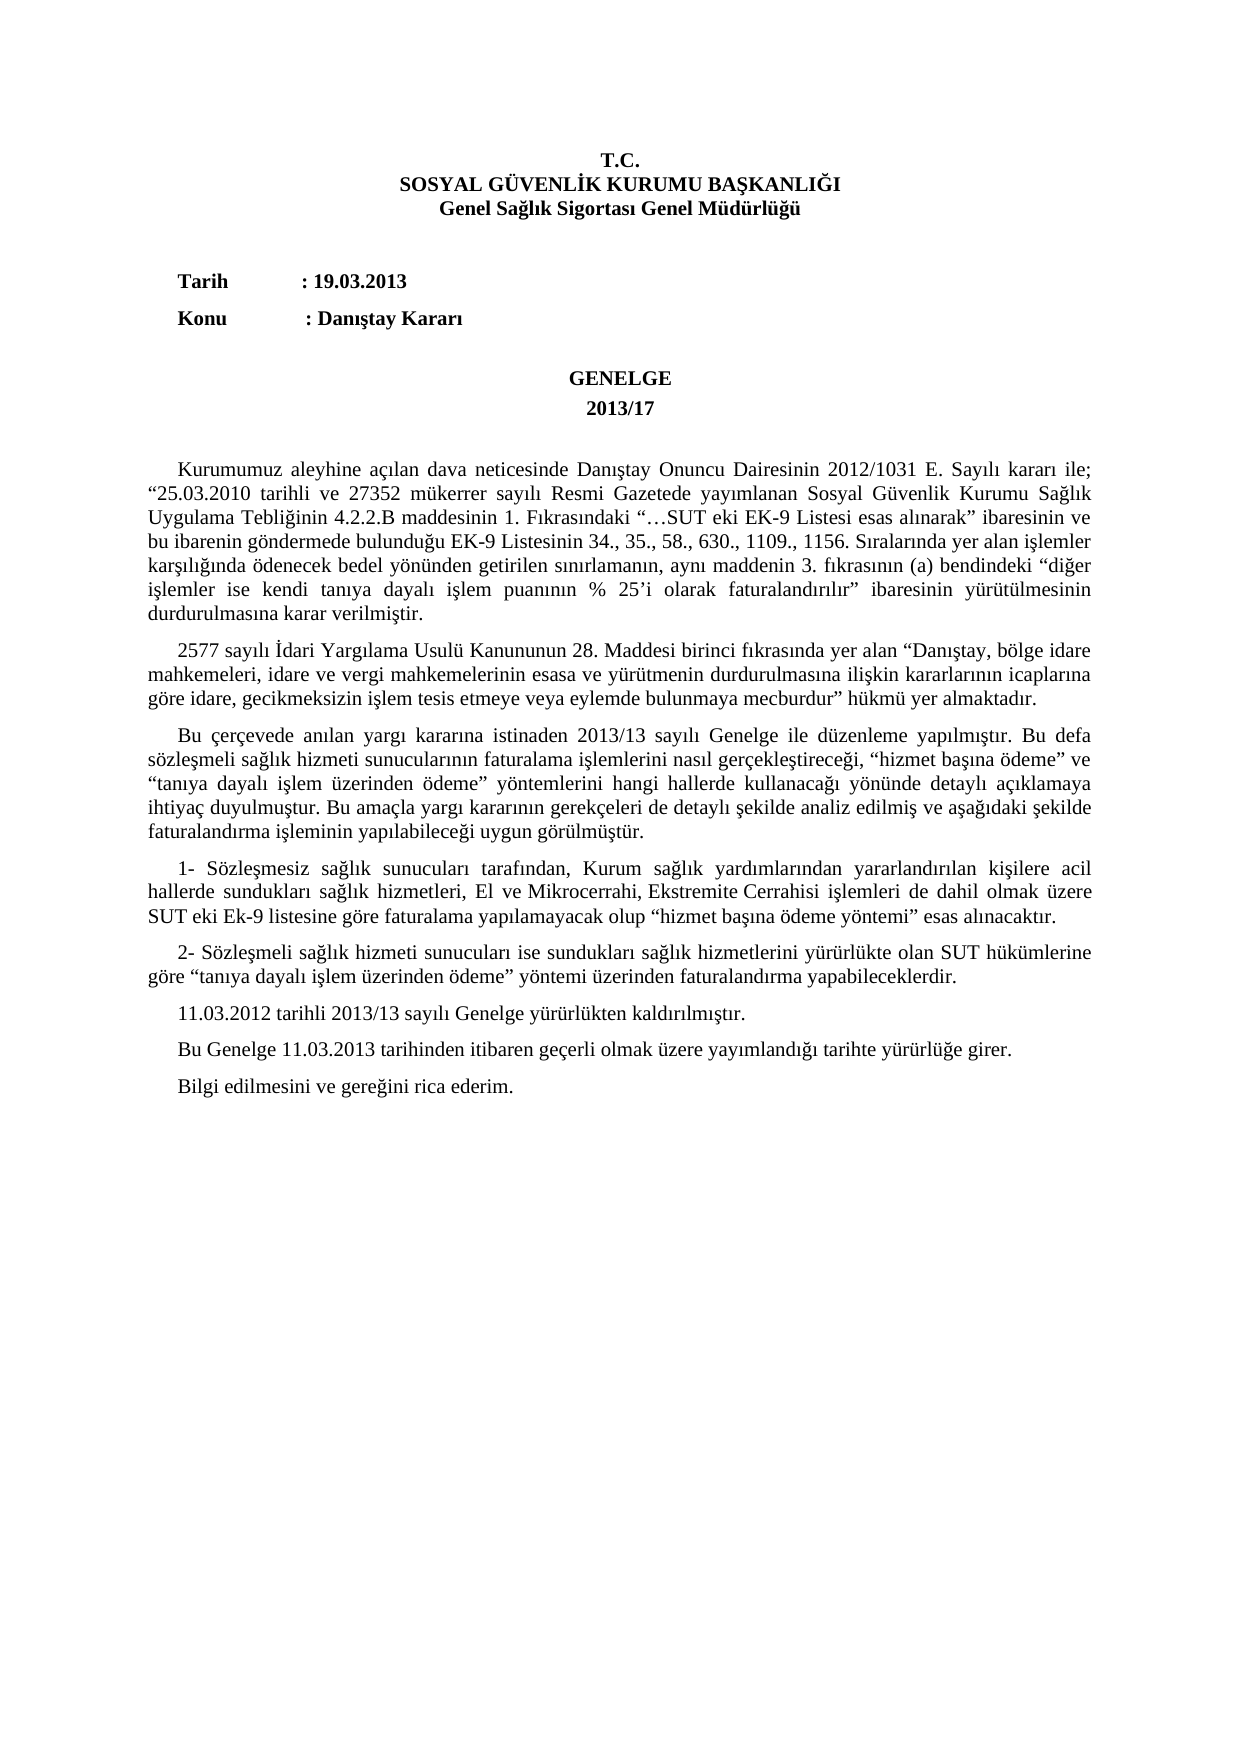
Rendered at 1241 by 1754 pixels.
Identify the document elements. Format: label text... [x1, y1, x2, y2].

text 2577 sayılı İdari Yargılama Usulü Kanununun 28. Maddesi birinci fıkrasında yer alan “Danıştay, bölge idare mahkemeleri, idare ve vergi mahkemelerinin esasa ve yürütmenin durdurulmasına ilişkin kararlarının icaplarına göre idare, gecikmeksizin işlem tesis etmeye veya eylemde bulunmaya mecburdur” hükmü yer almaktadır. [148, 638, 1093, 710]
text 2- Sözleşmeli sağlık hizmeti sunucuları ise sundukları sağlık hizmetlerini yürürlükte olan SUT hükümlerine göre “tanıya dayalı işlem üzerinden ödeme” yöntemi üzerinden faturalandırma yapabileceklerdir. [148, 940, 1093, 988]
text 1- Sözleşmesiz sağlık sunucuları tarafından, Kurum sağlık yardımlarından yararlandırılan kişilere acil hallerde sundukları sağlık hizmetleri, El ve Mikrocerrahi, Ekstremite Cerrahisi işlemleri de dahil olmak üzere SUT eki Ek-9 listesine göre faturalama yapılamayacak olup “hizmet başına ödeme yöntemi” esas alınacaktır. [148, 855, 1093, 928]
text Konu : Danıştay Kararı [177, 305, 1093, 329]
text Bilgi edilmesini ve gereğini rica ederim. [148, 1074, 1093, 1098]
text Bu çerçevede anılan yargı kararına istinaden 2013/13 sayılı Genelge ile düzenleme yapılmıştır. Bu defa sözleşmeli sağlık hizmeti sunucularının faturalama işlemlerini nasıl gerçekleştireceği, “hizmet başına ödeme” ve “tanıya dayalı işlem üzerinden ödeme” yöntemlerini hangi hallerde kullanacağı yönünde detaylı açıklamaya ihtiyaç duyulmuştur. Bu amaçla yargı kararının gerekçeleri de detaylı şekilde analiz edilmiş ve aşağıdaki şekilde faturalandırma işleminin yapılabileceği uygun görülmüştür. [148, 723, 1093, 843]
text Tarih : 19.03.2013 [177, 269, 1093, 293]
text Kurumumuz aleyhine açılan dava neticesinde Danıştay Onuncu Dairesinin 2012/1031 E. Sayılı kararı ile; “25.03.2010 tarihli ve 27352 mükerrer sayılı Resmi Gazetede yayımlanan Sosyal Güvenlik Kurumu Sağlık Uygulama Tebliğinin 4.2.2.B maddesinin 1. Fıkrasındaki “…SUT eki EK-9 Listesi esas alınarak” ibaresinin ve bu ibarenin göndermede bulunduğu EK-9 Listesinin 34., 35., 58., 630., 1109., 1156. Sıralarında yer alan işlemler karşılığında ödenecek bedel yönünden getirilen sınırlamanın, aynı maddenin 3. fıkrasının (a) bendindeki “diğer işlemler ise kendi tanıya dayalı işlem puanının % 25’i olarak faturalandırılır” ibaresinin yürütülmesinin durdurulmasına karar verilmiştir. [148, 457, 1093, 625]
text Genel Sağlık Sigortası Genel Müdürlüğü [148, 196, 1093, 220]
text GENELGE [148, 366, 1093, 390]
text 2013/17 [148, 396, 1093, 420]
text 11.03.2012 tarihli 2013/13 sayılı Genelge yürürlükten kaldırılmıştır. [148, 1001, 1093, 1025]
text Bu Genelge 11.03.2013 tarihinden itibaren geçerli olmak üzere yayımlandığı tarihte yürürlüğe girer. [148, 1037, 1093, 1061]
text T.C. [148, 148, 1093, 172]
text SOSYAL GÜVENLİK KURUMU BAŞKANLIĞI [148, 172, 1093, 196]
